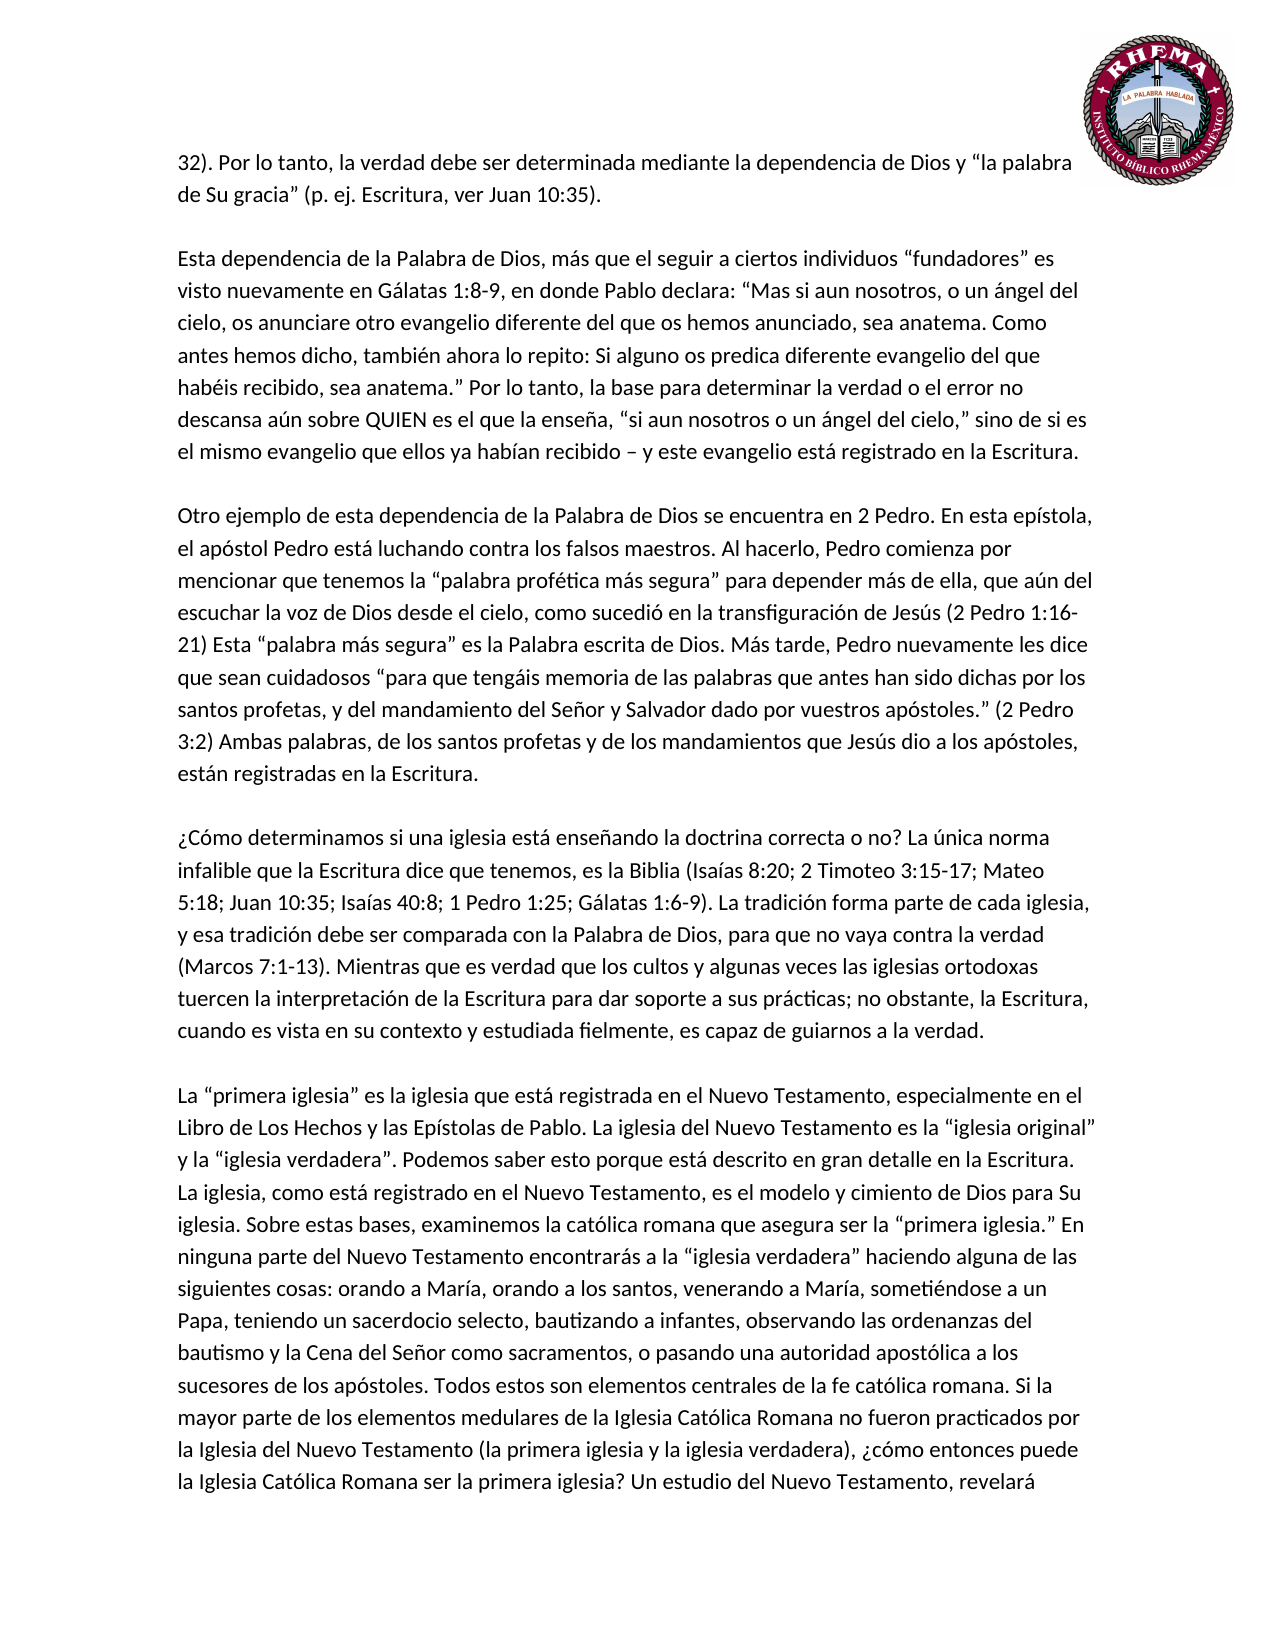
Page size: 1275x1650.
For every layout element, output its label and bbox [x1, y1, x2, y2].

text [177, 148, 1098, 1495]
picture [1081, 33, 1235, 187]
